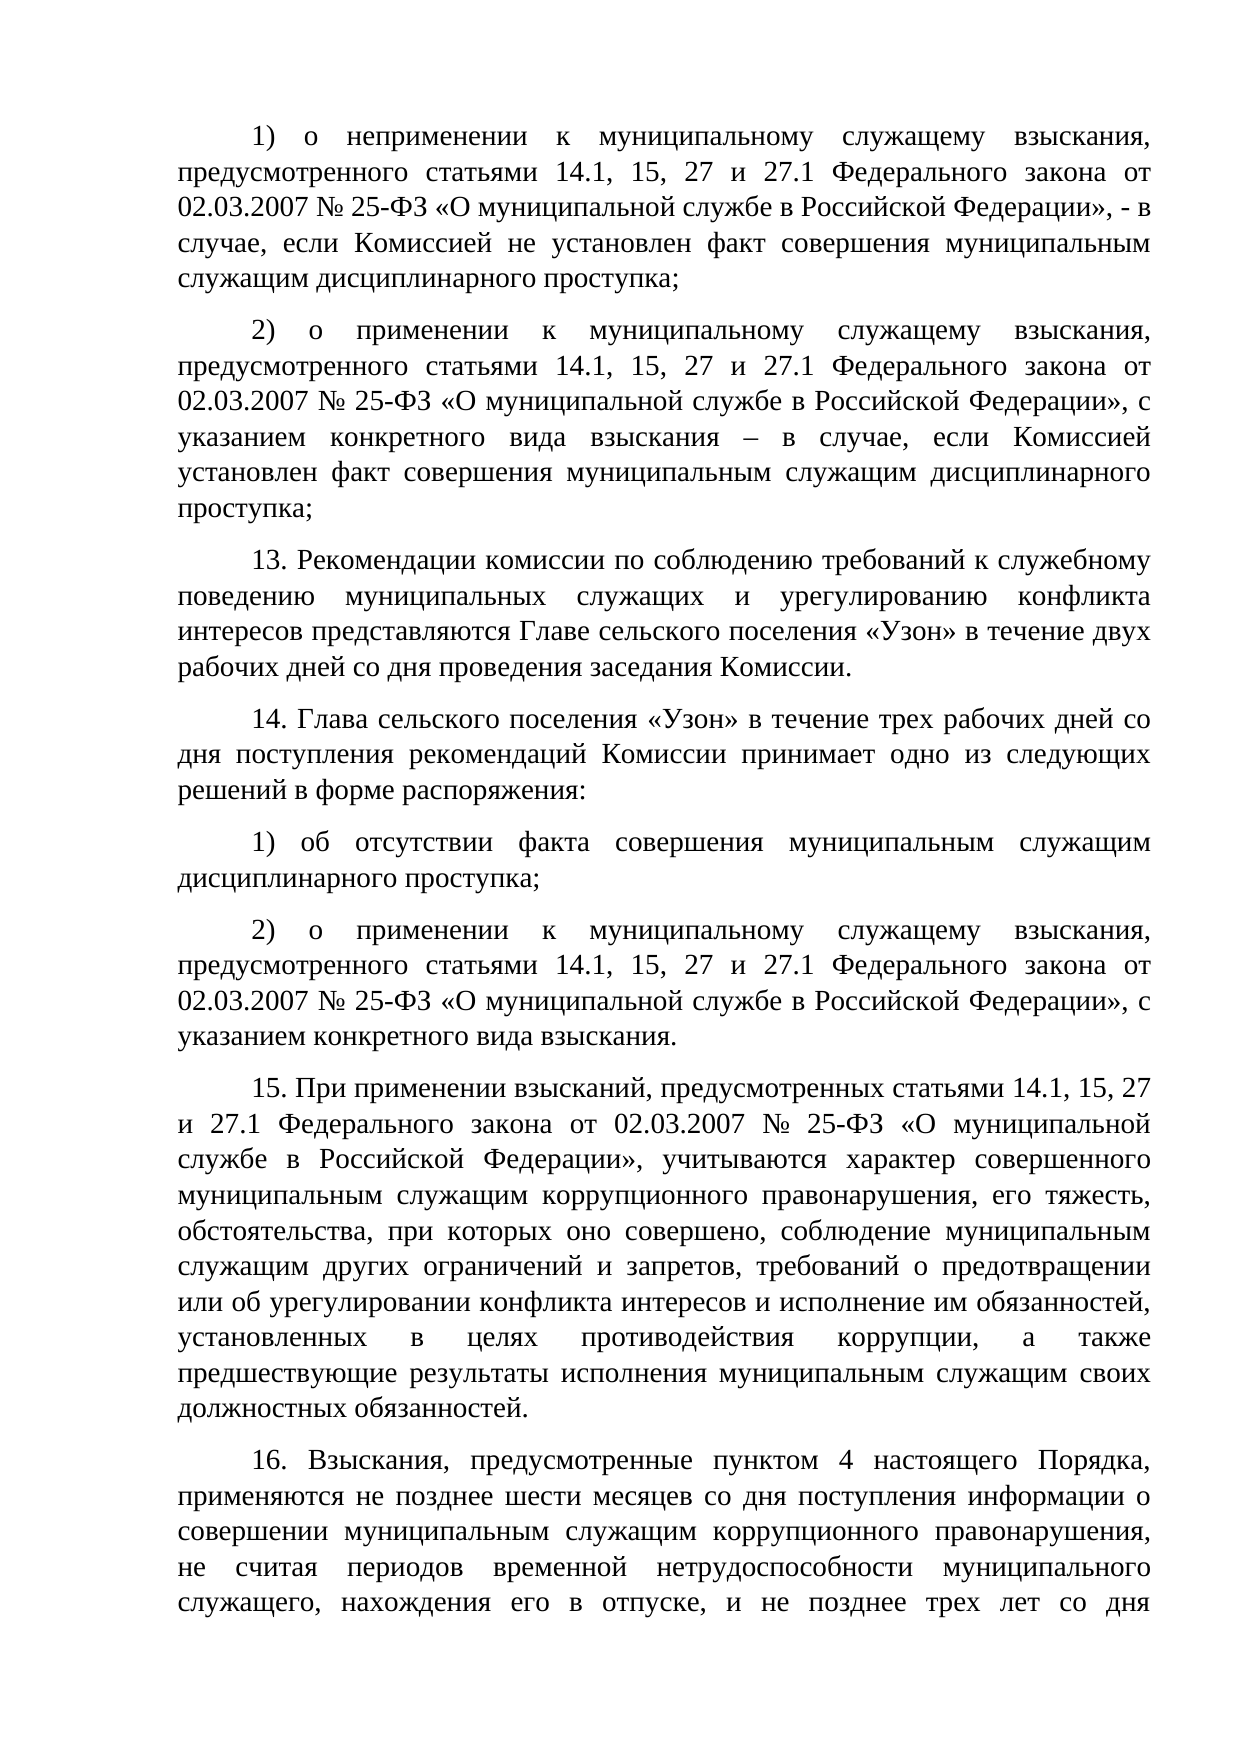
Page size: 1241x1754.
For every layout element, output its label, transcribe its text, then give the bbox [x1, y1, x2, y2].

text 2) о применении к муниципальному служащему взыскания, предусмотренного статьями 14.1, 15, 27 и 27.1 Федерального закона от 02.03.2007 № 25-ФЗ «О муниципальной службе в Российской Федерации», с указанием конкретного вида взыскания. [177, 912, 1152, 1052]
text 14. Глава сельского поселения «Узон» в течение трех рабочих дней со дня поступления рекомендаций Комиссии принимает одно из следующих решений в форме распоряжения: [177, 701, 1152, 806]
text 15. При применении взысканий, предусмотренных статьями 14.1, 15, 27 и 27.1 Федерального закона от 02.03.2007 № 25-ФЗ «О муниципальной службе в Российской Федерации», учитываются характер совершенного муниципальным служащим коррупционного правонарушения, его тяжесть, обстоятельства, при которых оно совершено, соблюдение муниципальным служащим других ограничений и запретов, требований о предотвращении или об урегулировании конфликта интересов и исполнение им обязанностей, установленных в целях противодействия коррупции, а также предшествующие результаты исполнения муниципальным служащим своих должностных обязанностей. [177, 1071, 1152, 1424]
text 1) об отсутствии факта совершения муниципальным служащим дисциплинарного проступка; [177, 824, 1152, 893]
text 1) о неприменении к муниципальному служащему взыскания, предусмотренного статьями 14.1, 15, 27 и 27.1 Федерального закона от 02.03.2007 № 25-ФЗ «О муниципальной службе в Российской Федерации», - в случае, если Комиссией не установлен факт совершения муниципальным служащим дисциплинарного проступка; [177, 118, 1152, 294]
text 2) о применении к муниципальному служащему взыскания, предусмотренного статьями 14.1, 15, 27 и 27.1 Федерального закона от 02.03.2007 № 25-ФЗ «О муниципальной службе в Российской Федерации», с указанием конкретного вида взыскания – в случае, если Комиссией установлен факт совершения муниципальным служащим дисциплинарного проступка; [177, 312, 1152, 523]
text 13. Рекомендации комиссии по соблюдению требований к служебному поведению муниципальных служащих и урегулированию конфликта интересов представляются Главе сельского поселения «Узон» в течение двух рабочих дней со дня проведения заседания Комиссии. [177, 542, 1152, 682]
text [177, 1442, 1152, 1618]
